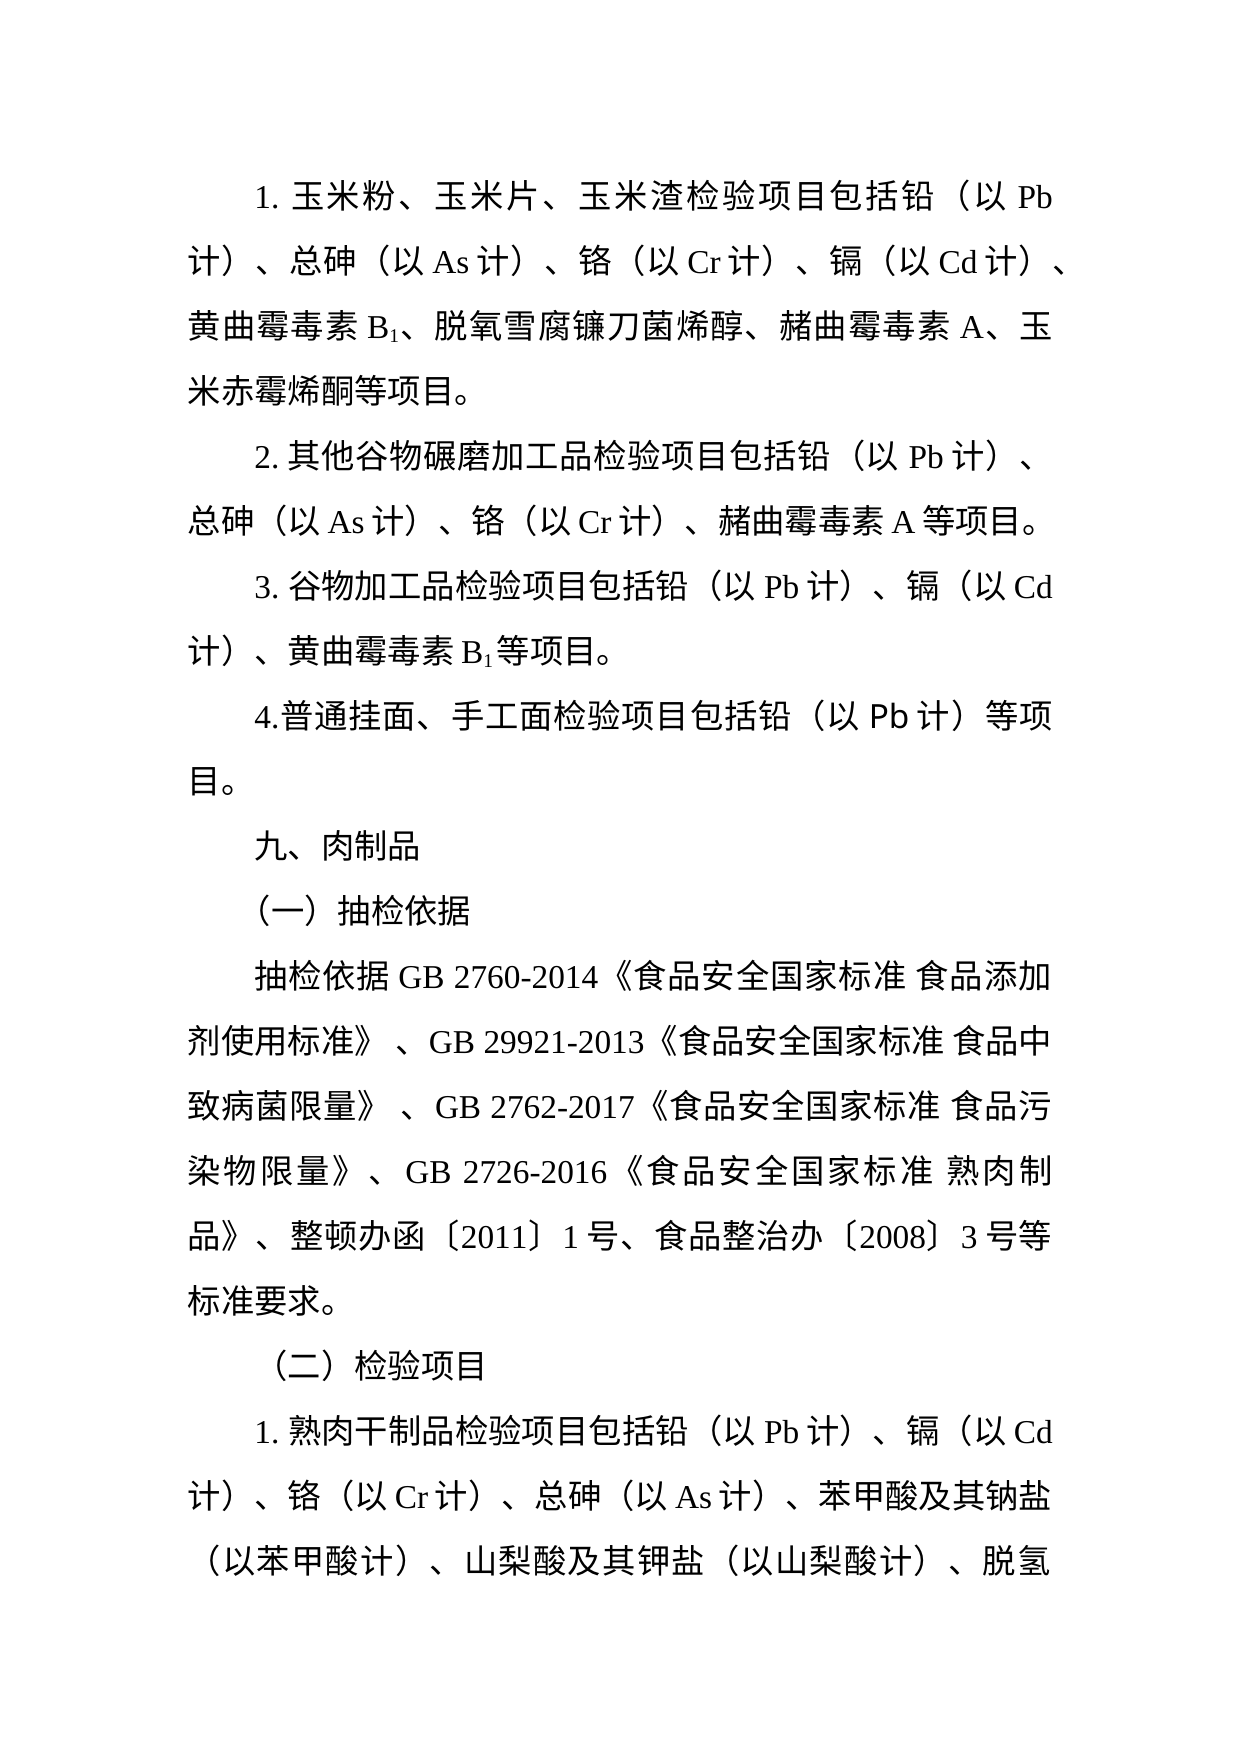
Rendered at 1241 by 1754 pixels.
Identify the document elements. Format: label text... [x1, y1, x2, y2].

text 九、肉制品 [187, 812, 1053, 877]
text 2. 其他谷物碾磨加工品检验项目包括铅（以Pb计）、总砷（以As计）、铬（以Cr计）、赭曲霉毒素A等项目。 [187, 422, 1053, 552]
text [187, 1397, 1053, 1592]
text 1. 玉米粉、玉米片、玉米渣检验项目包括铅（以Pb计）、总砷（以As计）、铬（以Cr计）、镉（以Cd计）、黄曲霉毒素B1、脱氧雪腐镰刀菌烯醇、赭曲霉毒素A、玉米赤霉烯酮等项目。 [187, 162, 1053, 422]
text 4.普通挂面、手工面检验项目包括铅（以Pb计）等项目。 [187, 682, 1053, 812]
text 3. 谷物加工品检验项目包括铅（以Pb计）、镉（以Cd计）、黄曲霉毒素B1等项目。 [187, 552, 1053, 682]
text （一）抽检依据 [187, 877, 1053, 942]
text （二）检验项目 [187, 1332, 1053, 1397]
text 抽检依据GB 2760-2014《食品安全国家标准 食品添加剂使用标准》 、GB 29921-2013《食品安全国家标准 食品中致病菌限量》 、GB 2762-2017《食品安全国家标准 食品污染物限量》、GB 2726-2016《食品安全国家标准 熟肉制品》、整顿办函〔2011〕1号、食品整治办〔2008〕3号等标准要求。 [187, 942, 1053, 1332]
